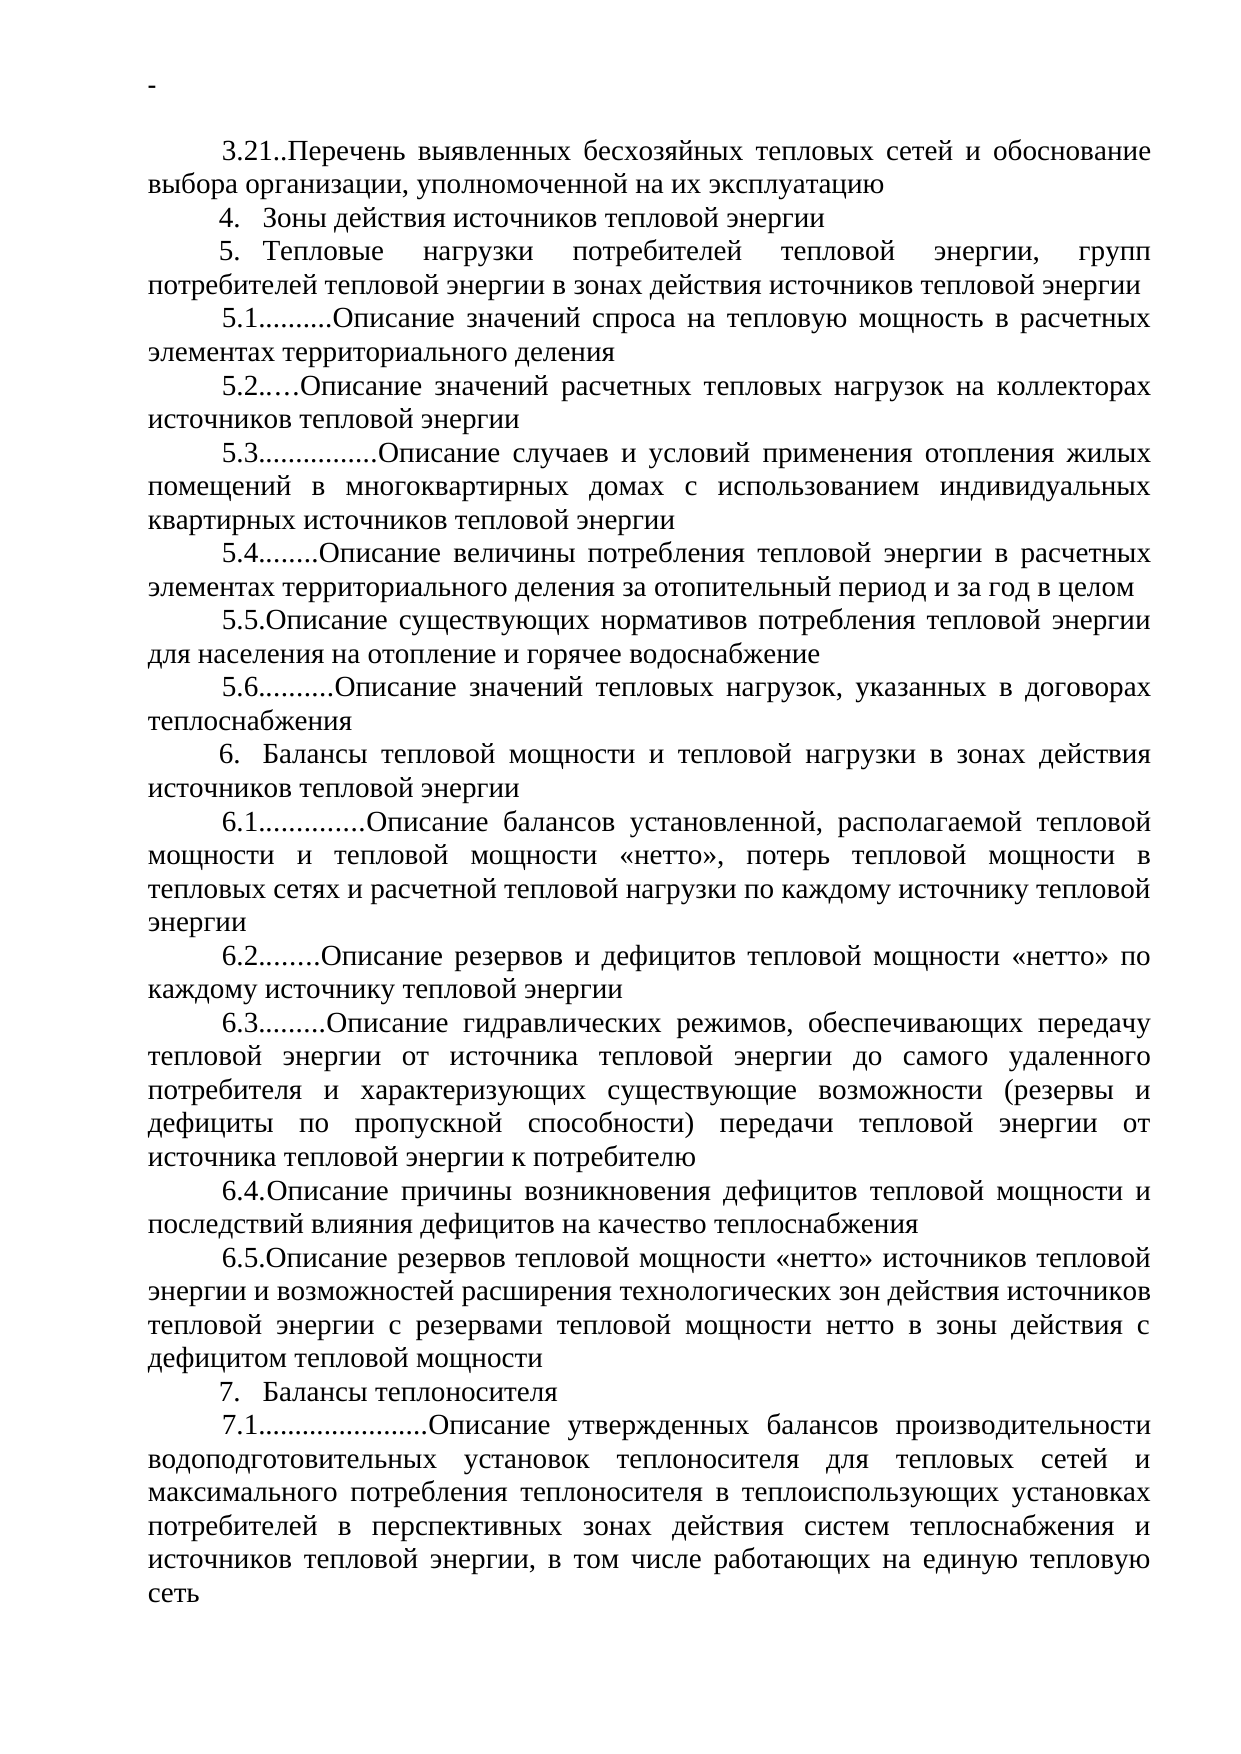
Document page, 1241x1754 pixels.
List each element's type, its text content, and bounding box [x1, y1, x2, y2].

text 6.1. Описание балансов установленной, располагаемой тепловой мощности и тепловой мощности «нетто», потерь тепловой мощности в тепловых сетях и расчетной тепловой нагрузки по каждому источнику тепловой энергии [148, 804, 1152, 938]
text 6.3. Описание гидравлических режимов, обеспечивающих передачу тепловой энергии от источника тепловой энергии до самого удаленного потребителя и характеризующих существующие возможности (резервы и дефициты по пропускной способности) передачи тепловой энергии от источника тепловой энергии к потребителю [148, 1005, 1152, 1173]
text 6.5. Описание резервов тепловой мощности «нетто» источников тепловой энергии и возможностей расширения технологических зон действия источников тепловой энергии с резервами тепловой мощности нетто в зоны действия с дефицитом тепловой мощности [148, 1240, 1152, 1374]
text 7.1. Описание утвержденных балансов производительности водоподготовительных установок теплоносителя для тепловых сетей и максимального потребления теплоносителя в теплоиспользующих установках потребителей в перспективных зонах действия систем теплоснабжения и источников тепловой энергии, в том числе работающих на единую тепловую сеть [148, 1407, 1152, 1609]
text 6. Балансы тепловой мощности и тепловой нагрузки в зонах действия источников тепловой энергии [148, 737, 1152, 804]
text 3.21. Перечень выявленных бесхозяйных тепловых сетей и обоснование выбора организации, уполномоченной на их эксплуатацию [148, 133, 1152, 200]
text 5.6. Описание значений тепловых нагрузок, указанных в договорах теплоснабжения [148, 669, 1152, 737]
text 6.4. Описание причины возникновения дефицитов тепловой мощности и последствий влияния дефицитов на качество теплоснабжения [148, 1173, 1152, 1240]
text 5. Тепловые нагрузки потребителей тепловой энергии, групп потребителей тепловой энергии в зонах действия источников тепловой энергии [148, 233, 1152, 301]
text 5.4. Описание величины потребления тепловой энергии в расчетных элементах территориального деления за отопительный период и за год в целом [148, 535, 1152, 602]
text 4. Зоны действия источников тепловой энергии [148, 200, 1152, 233]
text 5.5. Описание существующих нормативов потребления тепловой энергии для населения на отопление и горячее водоснабжение [148, 602, 1152, 669]
text 5.2. Описание значений расчетных тепловых нагрузок на коллекторах источников тепловой энергии [148, 368, 1152, 435]
text 5.3. Описание случаев и условий применения отопления жилых помещений в многоквартирных домах с использованием индивидуальных квартирных источников тепловой энергии [148, 435, 1152, 535]
text 5.1. Описание значений спроса на тепловую мощность в расчетных элементах территориального деления [148, 301, 1152, 368]
text 7. Балансы теплоносителя [148, 1374, 1152, 1407]
text 6.2. Описание резервов и дефицитов тепловой мощности «нетто» по каждому источнику тепловой энергии [148, 938, 1152, 1005]
